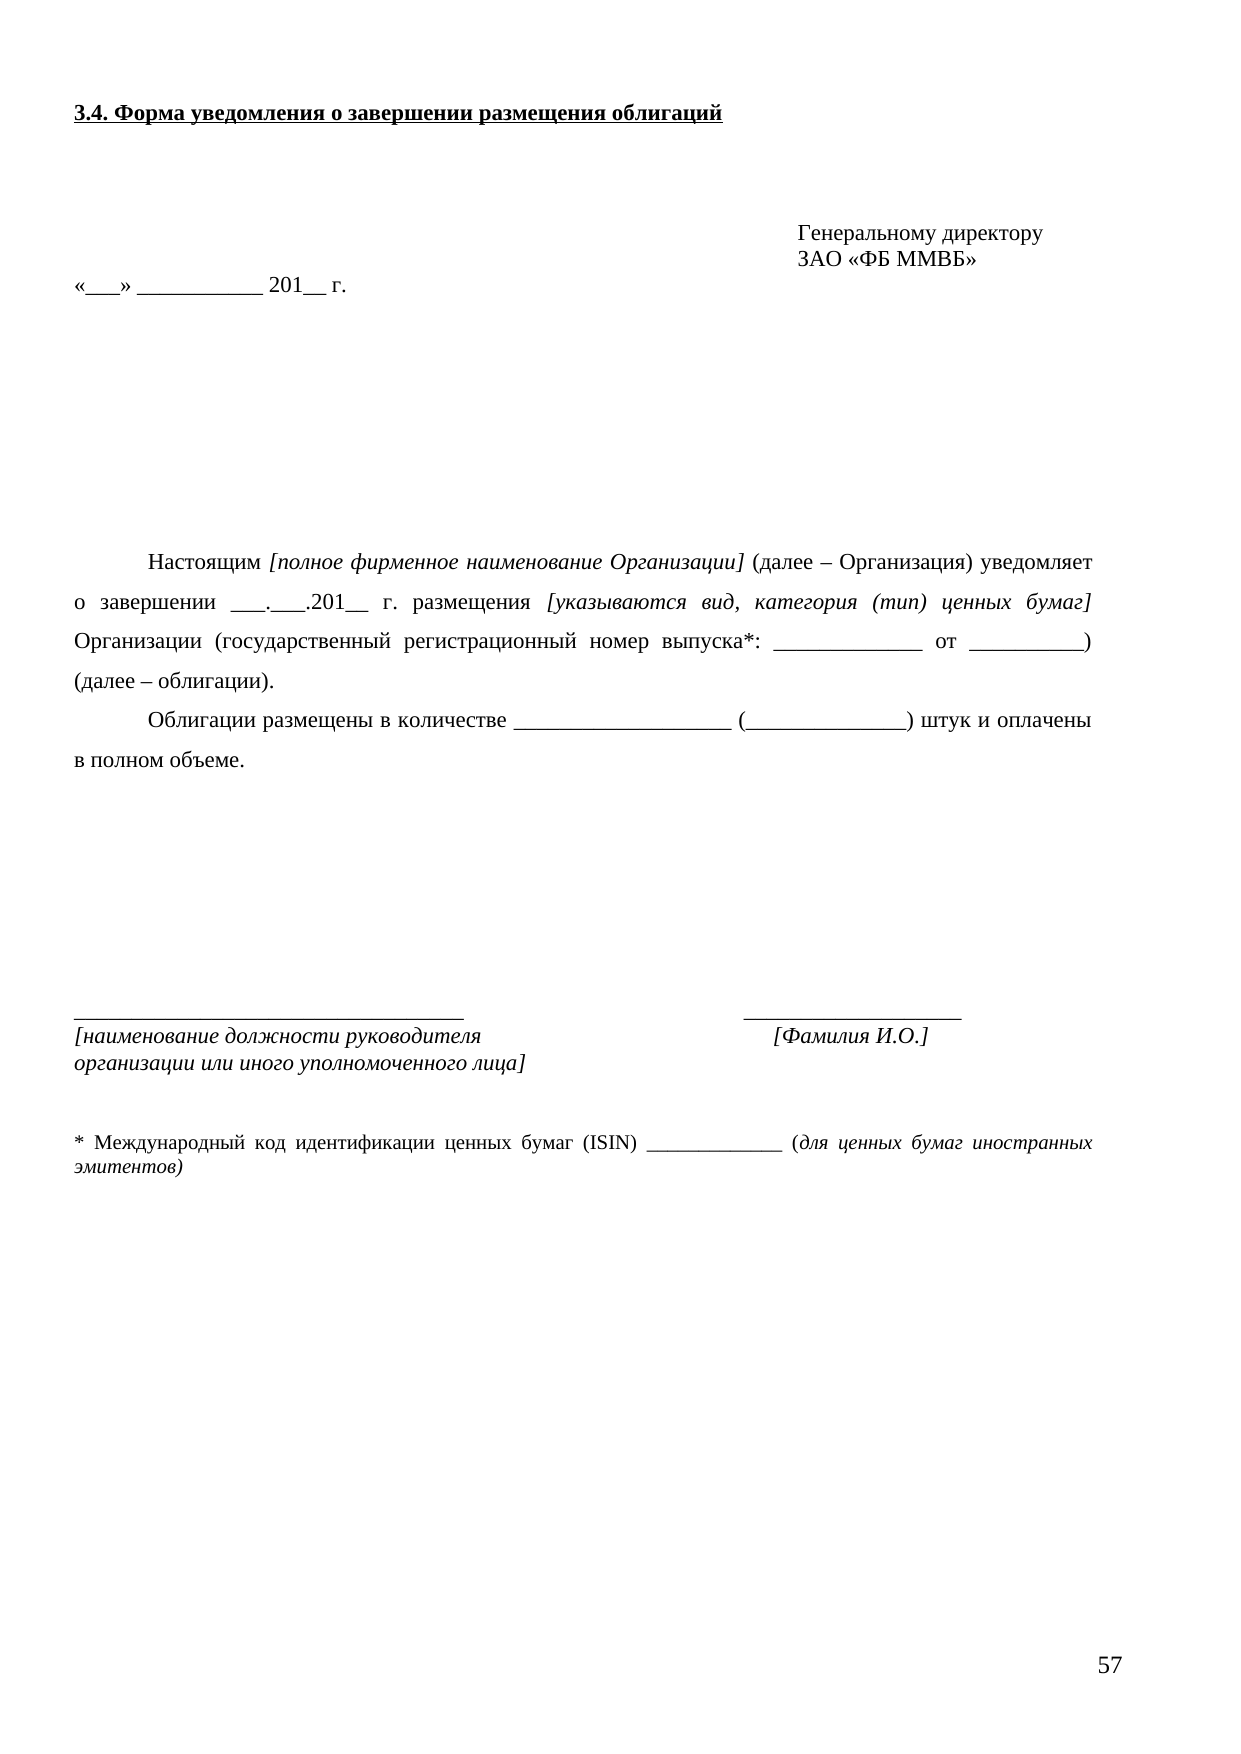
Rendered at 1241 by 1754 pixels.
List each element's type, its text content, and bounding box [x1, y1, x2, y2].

text «___» ___________ 201__ г. [74, 272, 1093, 298]
text организации или иного уполномоченного лица] [74, 1049, 1093, 1075]
text Генеральному директору [797, 219, 1093, 245]
text __________________________________ ___________________ [74, 996, 1093, 1022]
text Облигации размещены в количестве ___________________ (______________) штук и оплачены в полном объеме. [74, 706, 1093, 772]
text [наименование должности руководителя [Фамилия И.О.] [74, 1022, 1093, 1049]
subtitle 3.4. Форма уведомления о завершении размещения облигаций [74, 99, 1093, 125]
text ЗАО «ФБ ММВБ» [797, 245, 1093, 272]
text Настоящим [полное фирменное наименование Организации] (далее – Организация) уведомляет о завершении ___.___.201__ г. размещения [указываются вид, категория (тип) ценных бумаг] Организации (государственный регистрационный номер выпуска*: _____________ от __________) (далее – облигации). [74, 548, 1093, 693]
text * Международный код идентификации ценных бумаг (ISIN) _____________ (для ценных бумаг иностранных эмитентов) [74, 1130, 1093, 1178]
